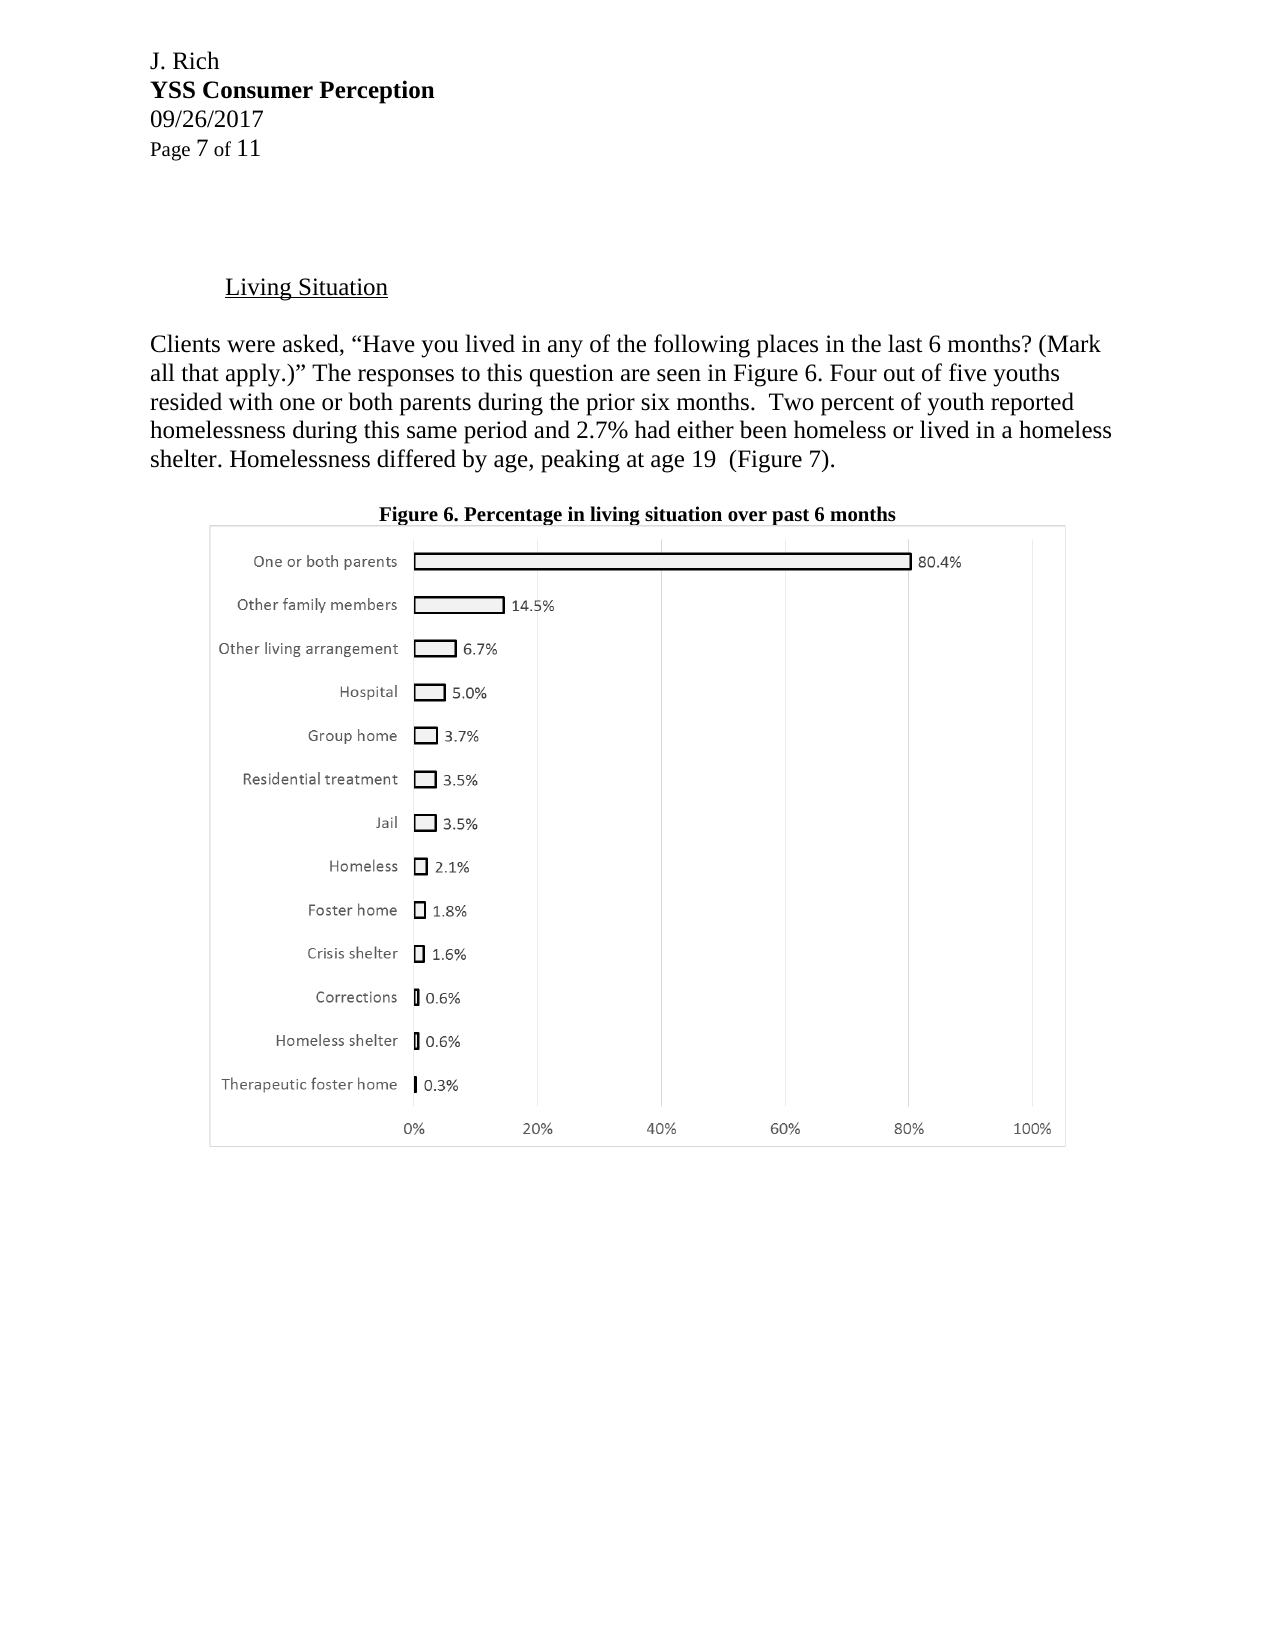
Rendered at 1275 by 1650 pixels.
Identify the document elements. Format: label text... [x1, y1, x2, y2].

picture [209, 525, 1066, 1147]
text Figure 6. Percentage in living situation over past 6 months [150, 502, 1125, 526]
text Living Situation [150, 272, 1125, 301]
text Clients were asked, “Have you lived in any of the following places in the last 6 months? (Mark all that apply.)” The responses to this question are seen in Figure 6. Four out of five youths resided with one or both parents during the prior six months. Two percent of youth reported homelessness during this same period and 2.7% had either been homeless or lived in a homeless shelter. Homelessness differed by age, peaking at age 19 (Figure 7). [150, 329, 1125, 473]
